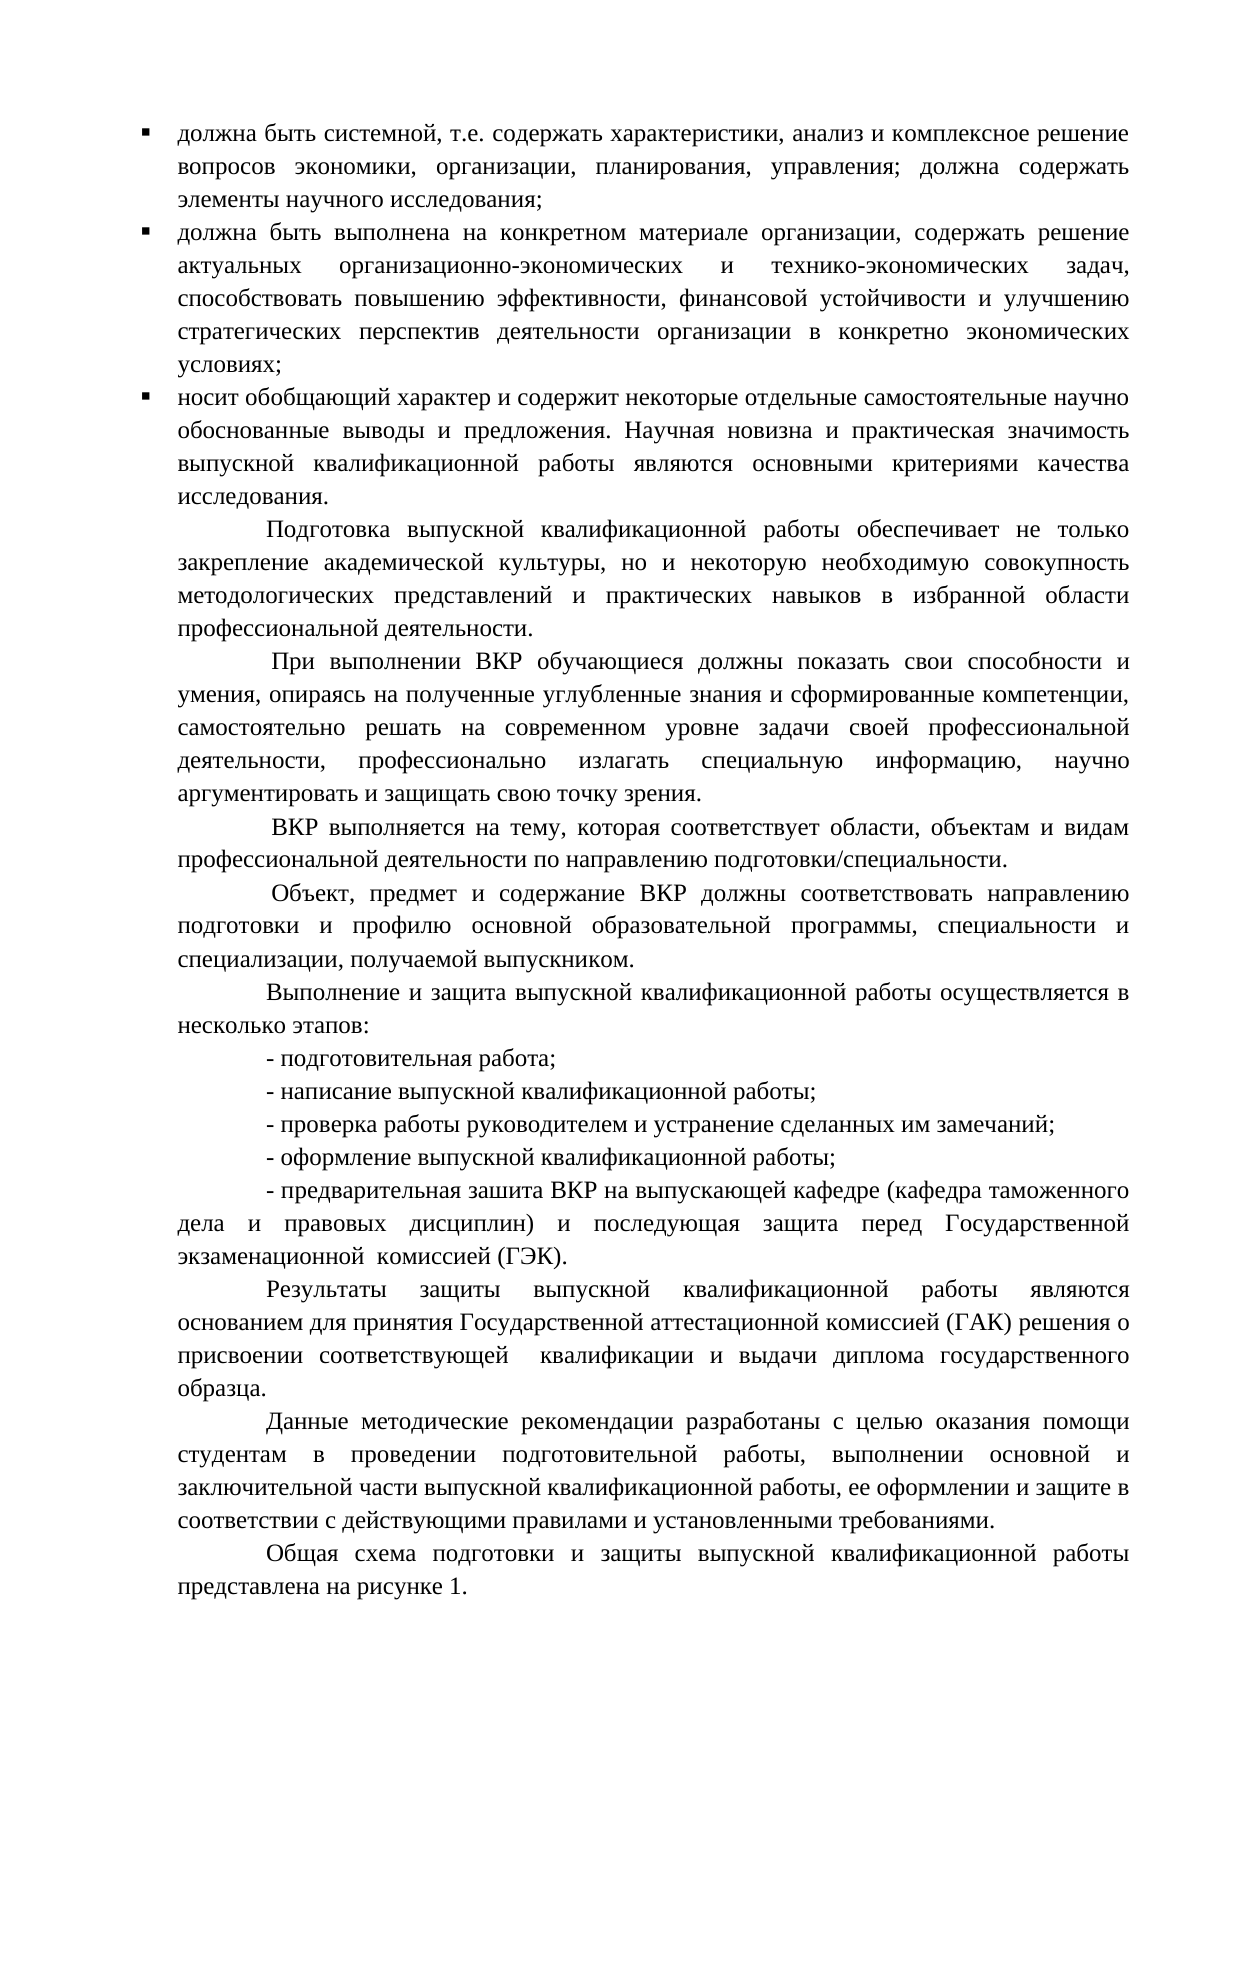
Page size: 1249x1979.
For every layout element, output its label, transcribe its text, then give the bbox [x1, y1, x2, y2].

text - написание выпускной квалификационной работы; [177, 1076, 1130, 1104]
text - подготовительная работа; [177, 1043, 1130, 1071]
text Объект, предмет и содержание ВКР должны соответствовать направлению подготовки и профилю основной образовательной программы, специальности и специализации, получаемой выпускником. [177, 878, 1130, 972]
text - проверка работы руководителем и устранение сделанных им замечаний; [177, 1109, 1130, 1137]
text - предварительная зашита ВКР на выпускающей кафедре (кафедра таможенного дела и правовых дисциплин) и последующая защита перед Государственной экзаменационной комиссией (ГЭК). [177, 1175, 1130, 1269]
text При выполнении ВКР обучающиеся должны показать свои способности и умения, опираясь на полученные углубленные знания и сформированные компетенции, самостоятельно решать на современном уровне задачи своей профессиональной деятельности, профессионально излагать специальную информацию, научно аргументировать и защищать свою точку зрения. [177, 646, 1130, 807]
text Общая схема подготовки и защиты выпускной квалификационной работы представлена на рисунке 1. [177, 1538, 1130, 1600]
list должна быть выполнена на конкретном материале организации, содержать решение актуальных организационно-экономических и технико-экономических задач, способствовать повышению эффективности, финансовой устойчивости и улучшению стратегических перспектив деятельности организации в конкретно экономических условиях; [140, 217, 1130, 378]
text ВКР выполняется на тему, которая соответствует области, объектам и видам профессиональной деятельности по направлению подготовки/специальности. [177, 812, 1130, 873]
list должна быть системной, т.е. содержать характеристики, анализ и комплексное решение вопросов экономики, организации, планирования, управления; должна содержать элементы научного исследования; [140, 118, 1130, 213]
text Результаты защиты выпускной квалификационной работы являются основанием для принятия Государственной аттестационной комиссией (ГАК) решения о присвоении соответствующей квалификации и выдачи диплома государственного образца. [177, 1274, 1130, 1402]
text Данные методические рекомендации разработаны с целью оказания помощи студентам в проведении подготовительной работы, выполнении основной и заключительной части выпускной квалификационной работы, ее оформлении и защите в соответствии с действующими правилами и установленными требованиями. [177, 1406, 1130, 1534]
text Выполнение и защита выпускной квалификационной работы осуществляется в несколько этапов: [177, 977, 1130, 1038]
text Подготовка выпускной квалификационной работы обеспечивает не только закрепление академической культуры, но и некоторую необходимую совокупность методологических представлений и практических навыков в избранной области профессиональной деятельности. [177, 514, 1130, 642]
text - оформление выпускной квалификационной работы; [177, 1142, 1130, 1171]
list носит обобщающий характер и содержит некоторые отдельные самостоятельные научно обоснованные выводы и предложения. Научная новизна и практическая значимость выпускной квалификационной работы являются основными критериями качества исследования. [140, 382, 1130, 510]
